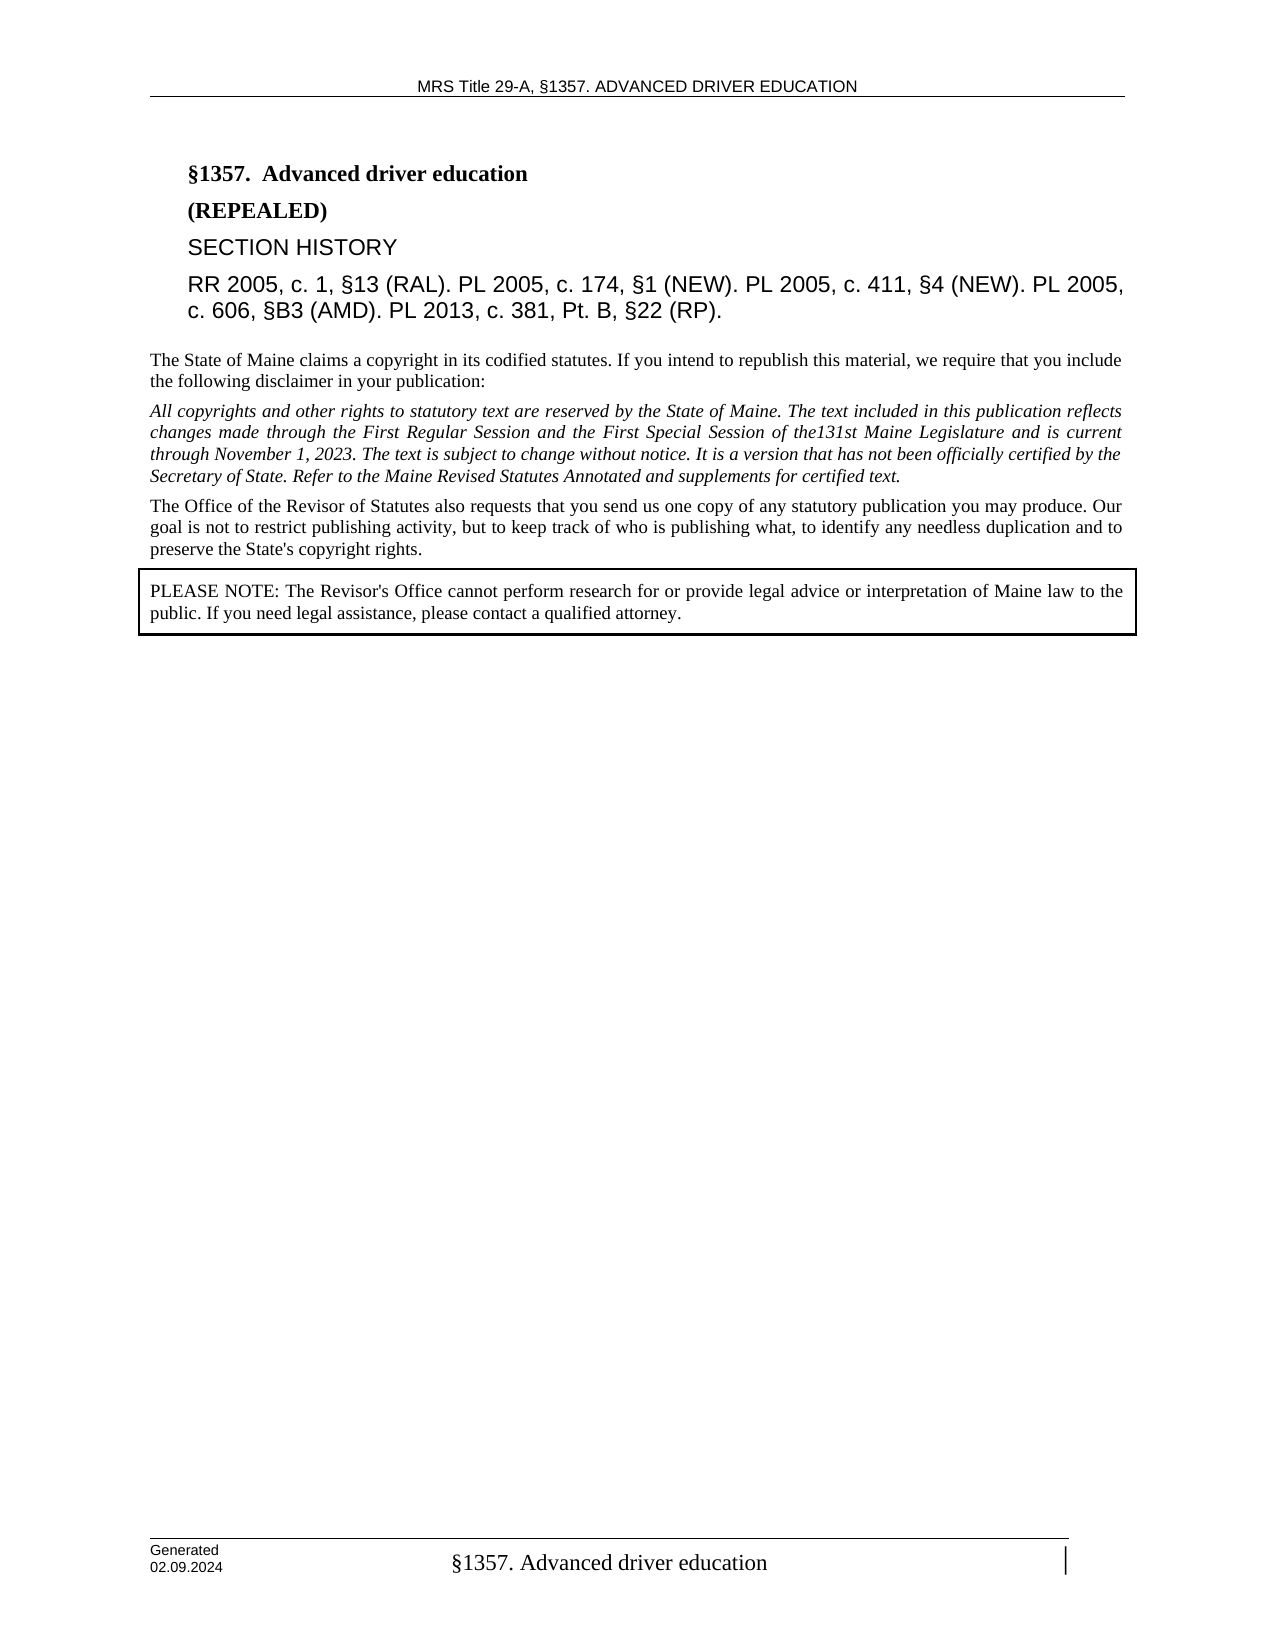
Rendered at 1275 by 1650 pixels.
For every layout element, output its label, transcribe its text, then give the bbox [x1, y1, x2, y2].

text SECTION HISTORY [187, 234, 1125, 260]
text (REPEALED) [187, 197, 1125, 223]
text §1357. Advanced driver education [187, 160, 1125, 187]
text All copyrights and other rights to statutory text are reserved by the State of Maine. The text included in this publication reflects changes made through the First Regular Session and the First Special Session of the131st Maine Legislature and is current through November 1, 2023 . The text is subject to change without notice. It is a version that has not been officially certified by the Secretary of State. Refer to the Maine Revised Statutes Annotated and supplements for certified text. [150, 400, 1125, 486]
text The Office of the Revisor of Statutes also requests that you send us one copy of any statutory publication you may produce. Our goal is not to restrict publishing activity, but to keep track of who is publishing what, to identify any needless duplication and to preserve the State's copyright rights. [150, 494, 1125, 559]
text PLEASE NOTE: The Revisor's Office cannot perform research for or provide legal advice or interpretation of Maine law to the public. If you need legal assistance, please contact a qualified attorney. [140, 570, 1135, 633]
text RR 2005, c. 1, §13 (RAL). PL 2005, c. 174, §1 (NEW). PL 2005, c. 411, §4 (NEW). PL 2005, c. 606, §B3 (AMD). PL 2013, c. 381, Pt. B, §22 (RP). [187, 271, 1125, 323]
text The State of Maine claims a copyright in its codified statutes. If you intend to republish this material, we require that you include the following disclaimer in your publication: [150, 348, 1125, 392]
